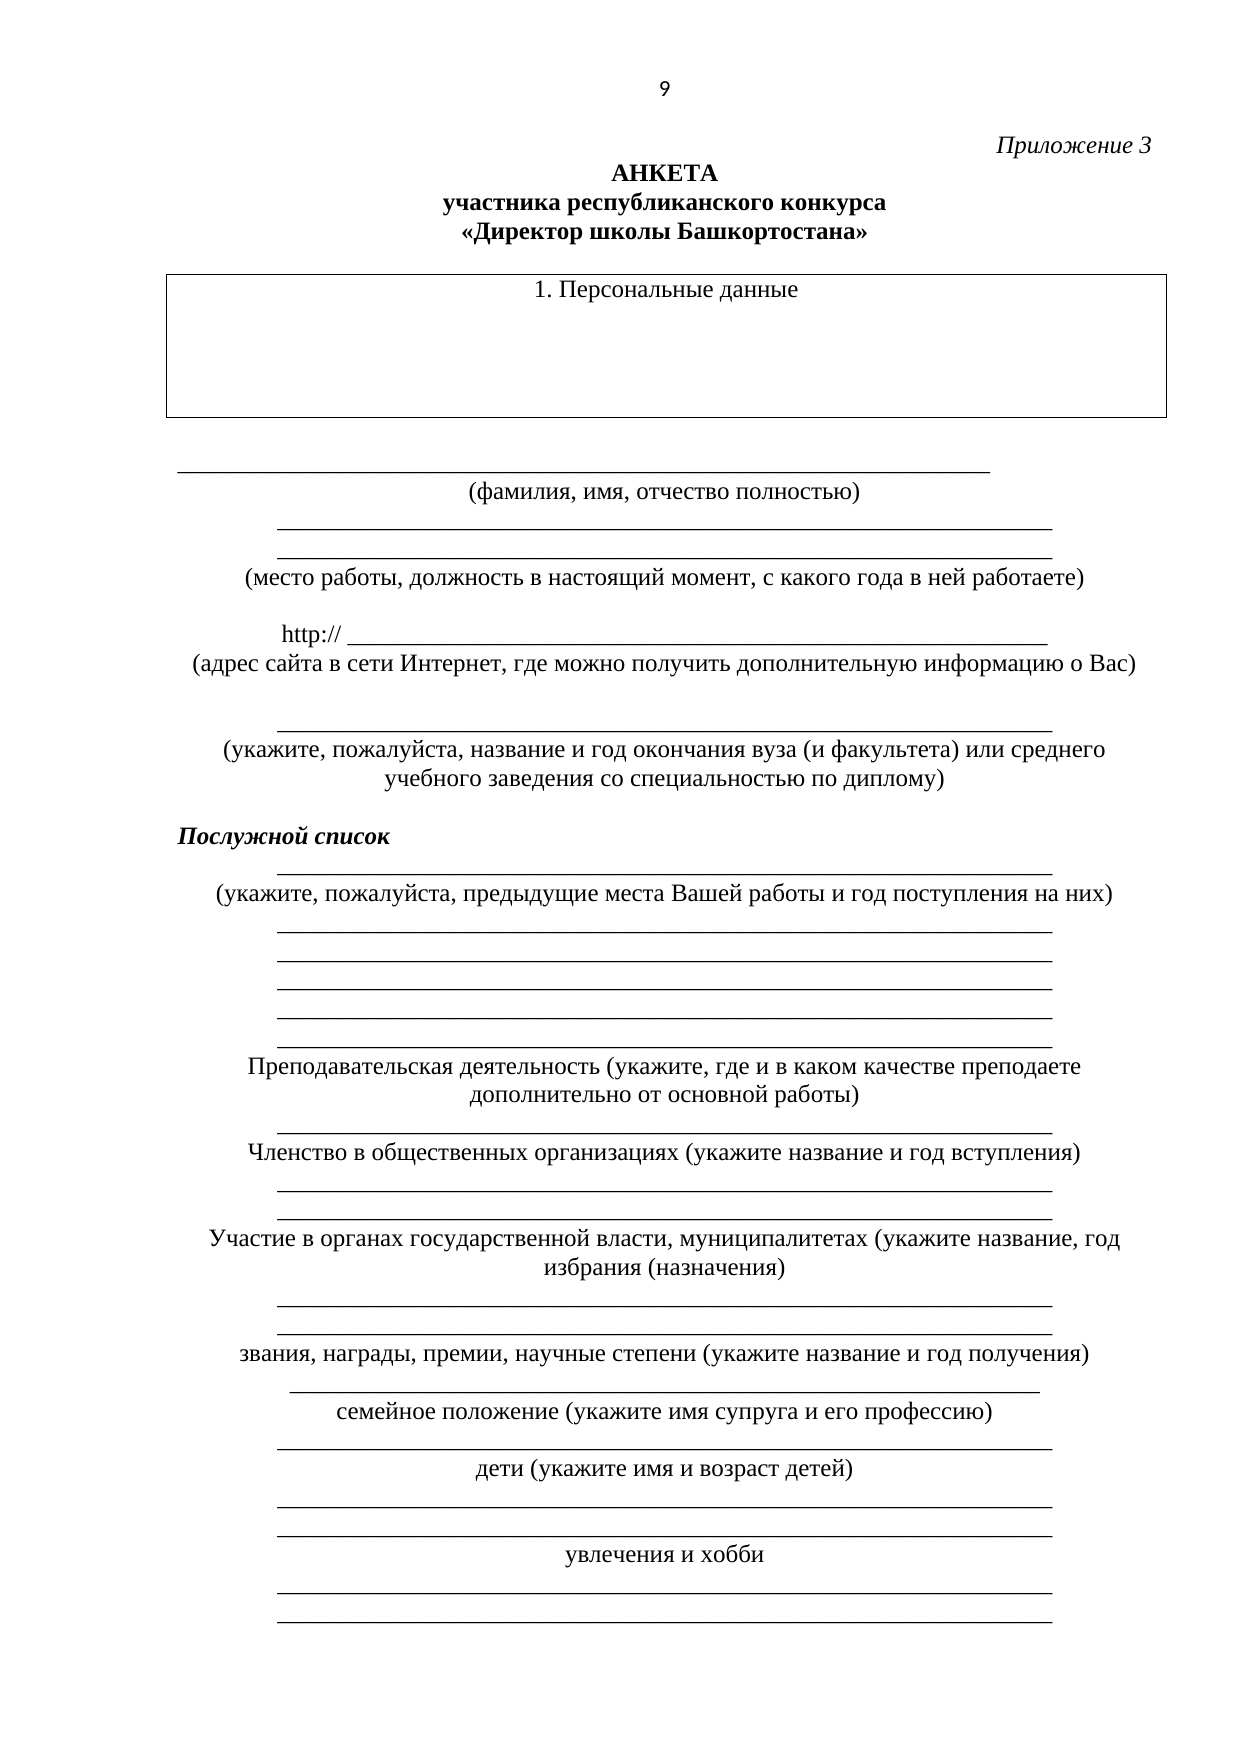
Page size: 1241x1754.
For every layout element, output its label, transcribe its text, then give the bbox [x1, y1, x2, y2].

text http:// ________________________________________________________ [177, 619, 1152, 648]
text ______________________________________________________________ [177, 1424, 1152, 1453]
text участника республиканского конкурса [177, 187, 1152, 216]
text звания, награды, премии, научные степени (укажите название и год получения) [177, 1338, 1152, 1367]
text дети (укажите имя и возраст детей) [177, 1453, 1152, 1482]
text ____________________________________________________________ [177, 1367, 1152, 1396]
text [177, 1568, 1152, 1597]
text ______________________________________________________________ [177, 1309, 1152, 1338]
text _________________________________________________________________ [177, 447, 1152, 476]
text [177, 1597, 1152, 1626]
text Преподавательская деятельность (укажите, где и в каком качестве преподаете дополнительно от основной работы) [177, 1051, 1152, 1108]
text ______________________________________________________________ [177, 504, 1152, 533]
text (адрес сайта в сети Интернет, где можно получить дополнительную информацию о Вас) [177, 648, 1152, 677]
text ______________________________________________________________ [177, 706, 1152, 734]
text ______________________________________________________________ [177, 1281, 1152, 1309]
text ______________________________________________________________ [177, 936, 1152, 964]
text семейное положение (укажите имя супруга и его профессию) [177, 1396, 1152, 1424]
text ______________________________________________________________ [177, 907, 1152, 936]
text Участие в органах государственной власти, муниципалитетах (укажите название, год избрания (назначения) [177, 1223, 1152, 1281]
text Членство в общественных организациях (укажите название и год вступления) [177, 1137, 1152, 1166]
table_header 1. Персональные данные [167, 275, 1166, 417]
text увлечения и хобби [177, 1539, 1152, 1568]
text ______________________________________________________________ [177, 533, 1152, 562]
text (фамилия, имя, отчество полностью) [177, 476, 1152, 504]
text ______________________________________________________________ [177, 1482, 1152, 1511]
text ______________________________________________________________ [177, 1166, 1152, 1194]
text ______________________________________________________________ [177, 1194, 1152, 1223]
text АНКЕТА [177, 158, 1152, 187]
text ______________________________________________________________ [177, 993, 1152, 1022]
text ______________________________________________________________ [177, 849, 1152, 878]
text ______________________________________________________________ [177, 1022, 1152, 1051]
text (место работы, должность в настоящий момент, с какого года в ней работаете) [177, 562, 1152, 591]
text (укажите, пожалуйста, предыдущие места Вашей работы и год поступления на них) [177, 878, 1152, 907]
text ______________________________________________________________ [177, 1108, 1152, 1137]
text (укажите, пожалуйста, название и год окончания вуза (и факультета) или среднего учебного заведения со специальностью по диплому) [177, 734, 1152, 792]
text Приложение 3 [177, 130, 1152, 158]
text «Директор школы Башкортостана» [177, 216, 1152, 245]
text ______________________________________________________________ [177, 964, 1152, 993]
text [177, 1511, 1152, 1539]
text Послужной список [177, 821, 1152, 849]
